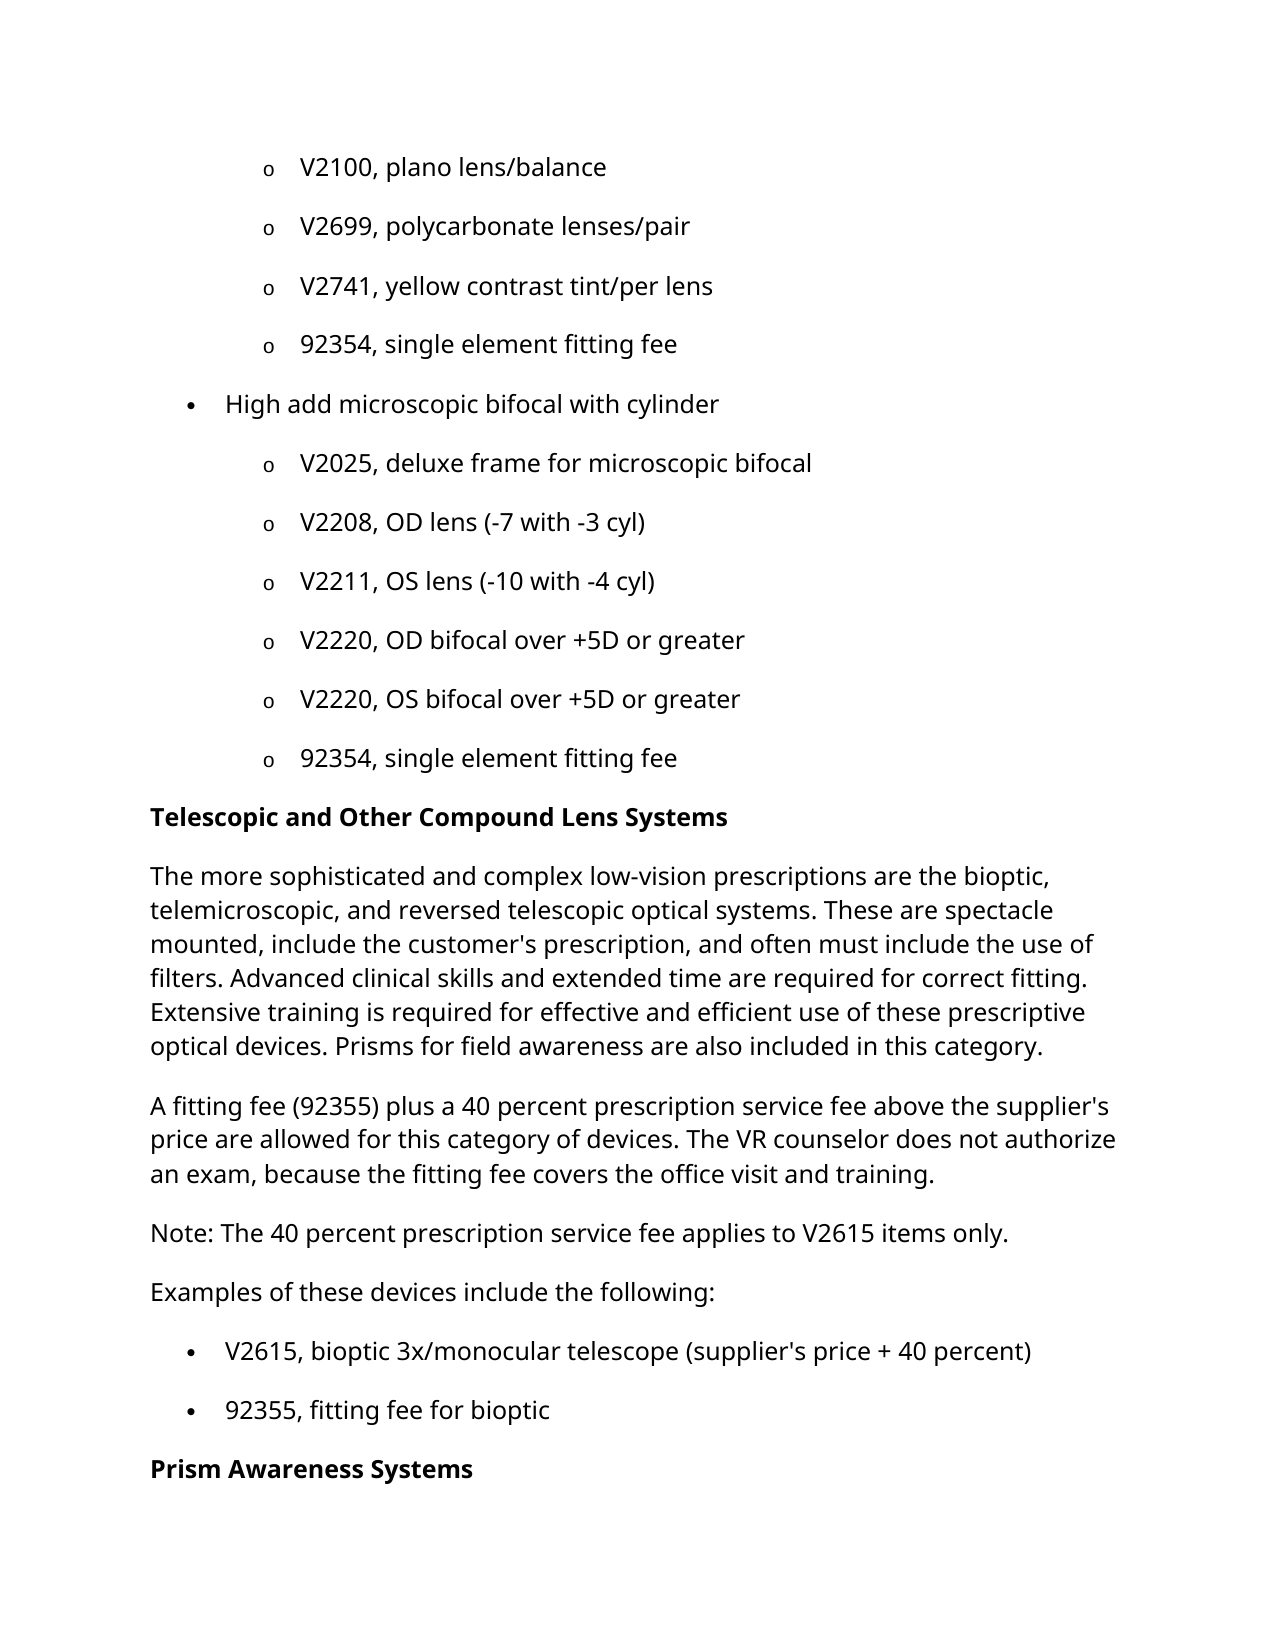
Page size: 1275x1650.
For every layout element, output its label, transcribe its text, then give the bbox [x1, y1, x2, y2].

text A fitting fee (92355) plus a 40 percent prescription service fee above the supplier's price are allowed for this category of devices. The VR counselor does not authorize an exam, because the fitting fee covers the office visit and training. [150, 1088, 1125, 1190]
list V2699, polycarbonate lenses/pair [262, 209, 1125, 243]
list V2208, OD lens (-7 with -3 cyl) [262, 504, 1125, 538]
list 92354, single element fitting fee [262, 741, 1125, 775]
list 92354, single element fitting fee [262, 327, 1125, 361]
list V2741, yellow contrast tint/per lens [262, 268, 1125, 302]
subtitle Telescopic and Other Compound Lens Systems [150, 800, 1125, 834]
text The more sophisticated and complex low-vision prescriptions are the bioptic, telemicroscopic, and reversed telescopic optical systems. These are spectacle mounted, include the customer's prescription, and often must include the use of filters. Advanced clinical skills and extended time are required for correct fitting. Extensive training is required for effective and efficient use of these prescriptive optical devices. Prisms for field awareness are also included in this category. [150, 859, 1125, 1063]
list V2025, deluxe frame for microscopic bifocal [262, 445, 1125, 479]
text Note: The 40 percent prescription service fee applies to V2615 items only. [150, 1215, 1125, 1249]
list V2220, OS bifocal over +5D or greater [262, 682, 1125, 716]
list V2220, OD bifocal over +5D or greater [262, 622, 1125, 657]
list V2211, OS lens (-10 with -4 cyl) [262, 563, 1125, 597]
subtitle Prism Awareness Systems [150, 1452, 1125, 1486]
text Examples of these devices include the following: [150, 1274, 1125, 1308]
list V2100, plano lens/balance [262, 150, 1125, 184]
list High add microscopic bifocal with cylinder [187, 386, 1125, 420]
list 92355, fitting fee for bioptic [187, 1392, 1125, 1427]
list V2615, bioptic 3x/monocular telescope (supplier's price + 40 percent) [187, 1333, 1125, 1367]
